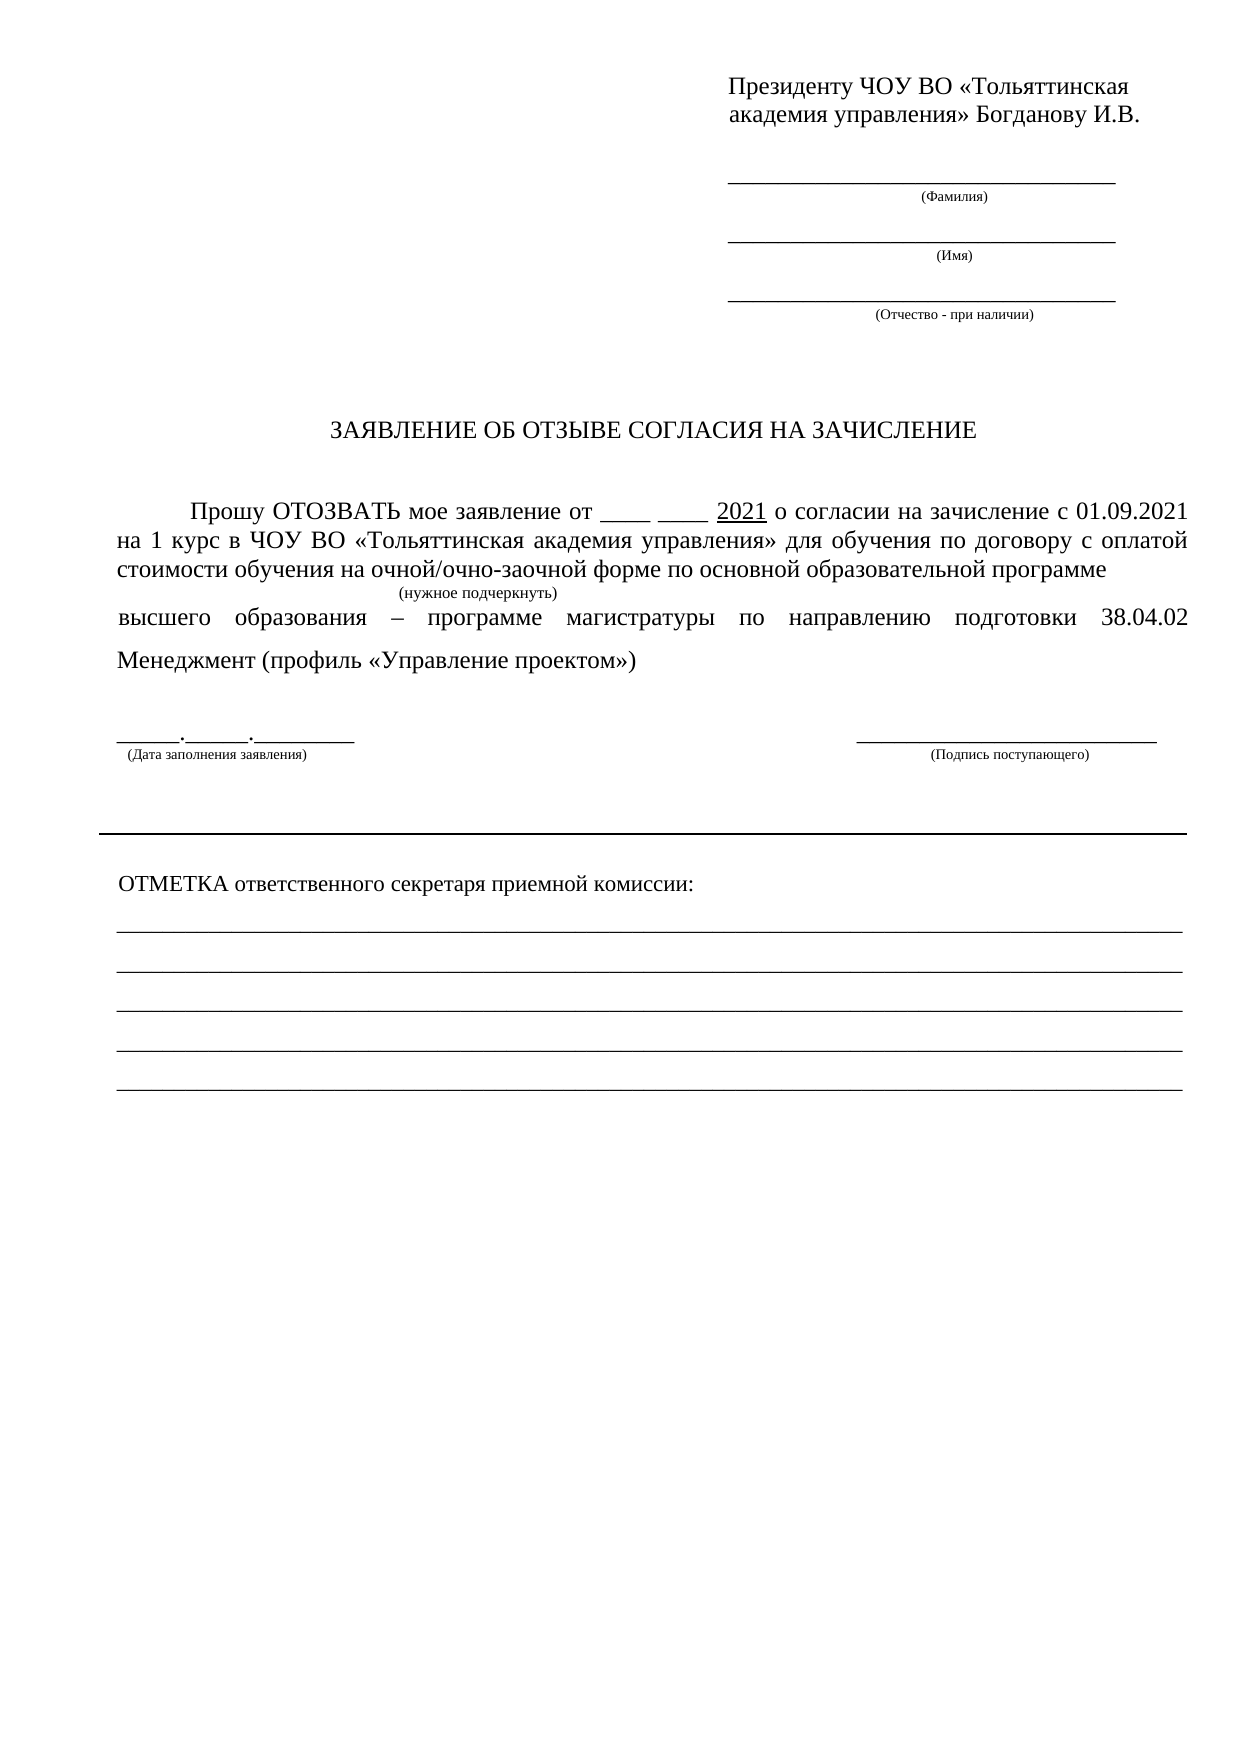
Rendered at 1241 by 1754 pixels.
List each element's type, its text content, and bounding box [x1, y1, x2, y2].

text высшего образования – программе магистратуры по направлению подготовки 38.04.02 Менеджмент (профиль «Управление проектом») [117, 602, 1189, 673]
text _______________________________ [728, 217, 1181, 246]
text (нужное подчеркнуть) [384, 582, 1189, 602]
text (Дата заполнения заявления) (Подпись поступающего) [117, 745, 1189, 762]
text (Фамилия) [728, 187, 1181, 204]
text _____._____.________ ________________________ [117, 717, 1189, 745]
text (Имя) [728, 246, 1181, 263]
text Прошу ОТОЗВАТЬ мое заявление от ____ ____ 2021 о согласии на зачисление с 01.09.2021 на 1 курс в ЧОУ ВО «Тольяттинская академия управления» для обучения по договору с оплатой стоимости обучения на очной/очно-заочной форме по основной образовательной программе [117, 496, 1189, 582]
text ОТМЕТКА ответственного секретаря приемной комиссии: [118, 870, 1188, 896]
text _____________________________________________________________________________________________ [117, 1028, 1189, 1054]
text _____________________________________________________________________________________________ [117, 949, 1189, 975]
text ЗАЯВЛЕНИЕ ОБ ОТЗЫВЕ СОГЛАСИЯ НА ЗАЧИСЛЕНИЕ [118, 416, 1189, 444]
text _______________________________ [728, 276, 1181, 305]
text _____________________________________________________________________________________________ [117, 988, 1189, 1015]
text _______________________________ [728, 158, 1181, 187]
text _____________________________________________________________________________________________ [117, 909, 1189, 936]
text (Отчество - при наличии) [728, 305, 1181, 322]
text Президенту ЧОУ ВО «Тольяттинская академия управления» Богданову И.В. [728, 71, 1181, 128]
text _____________________________________________________________________________________________ [117, 1067, 1189, 1094]
